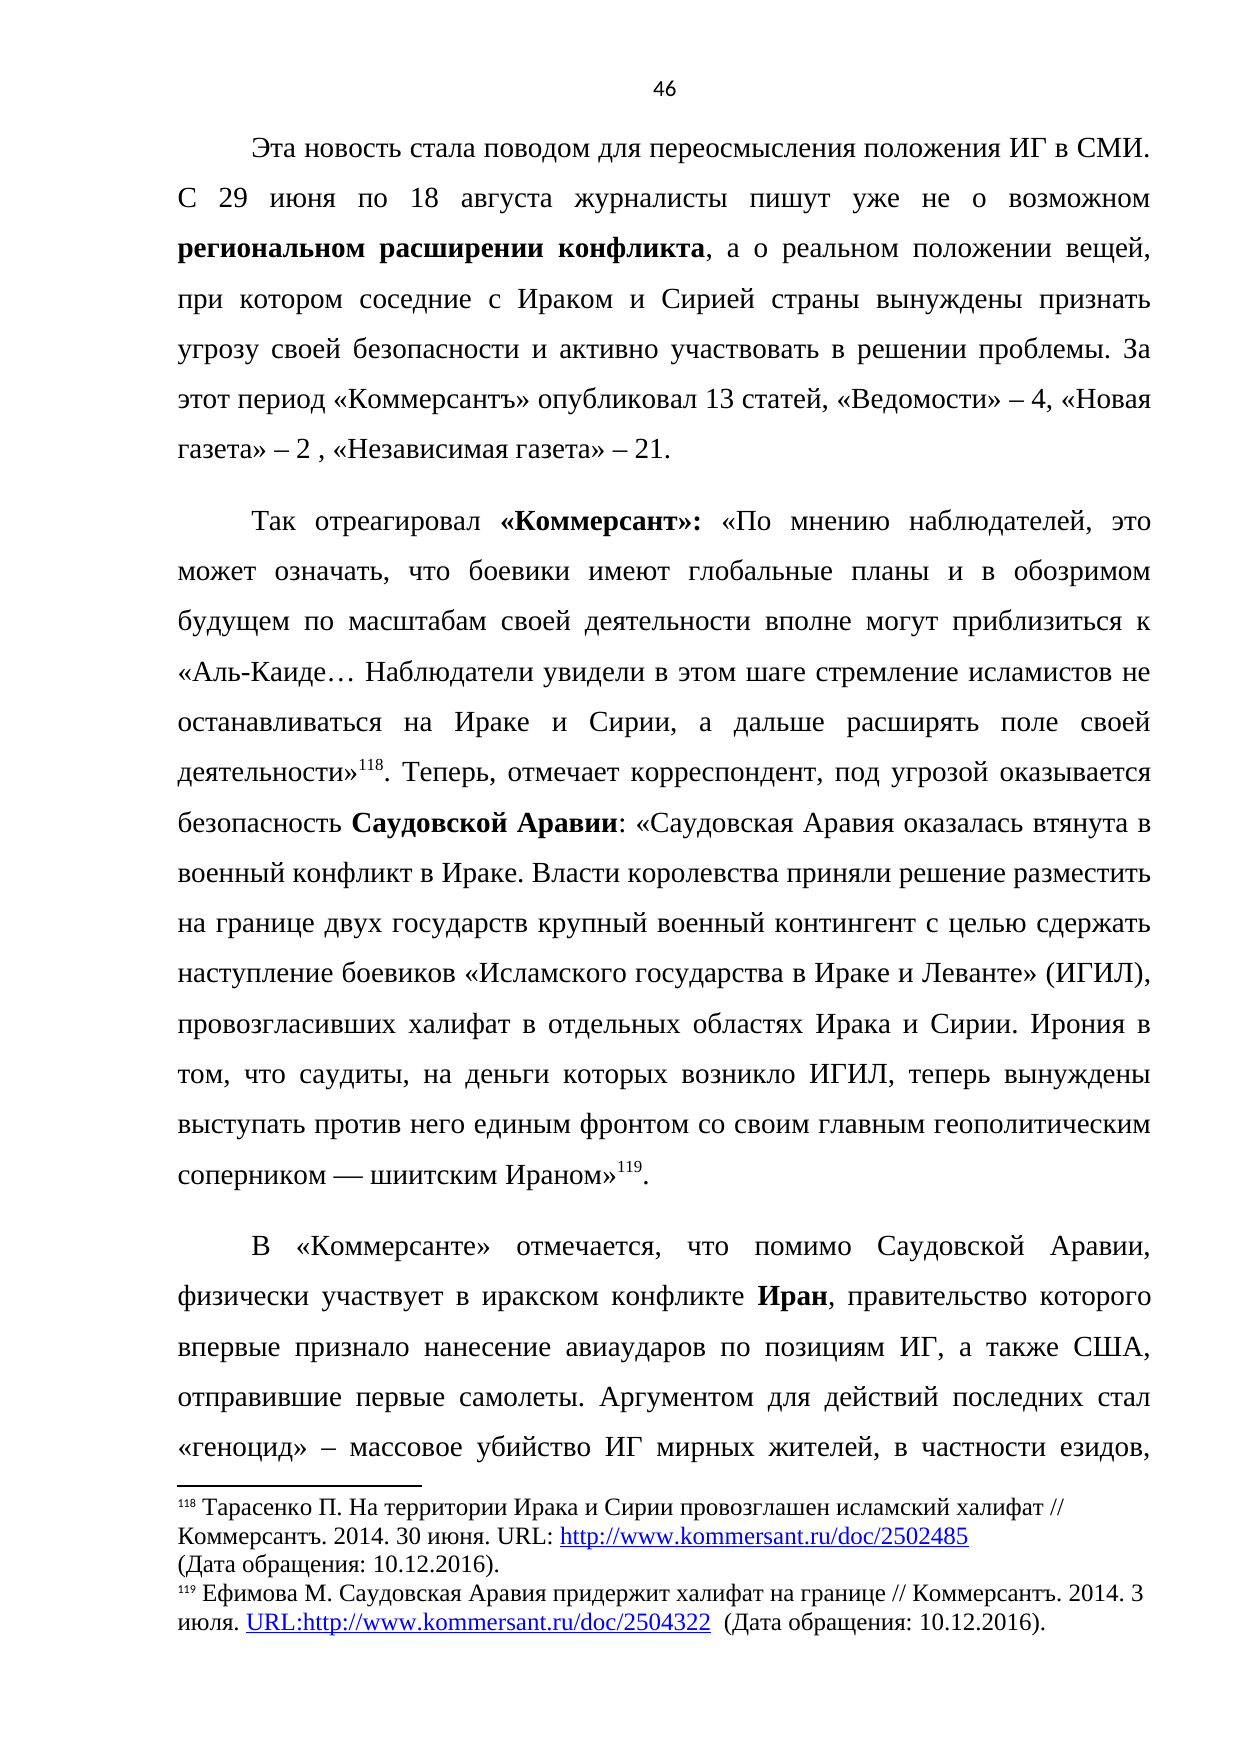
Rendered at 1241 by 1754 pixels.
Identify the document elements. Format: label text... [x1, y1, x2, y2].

text Так отреагировал «Коммерсант»: «По мнению наблюдателей, это может означать, что боевики имеют глобальные планы и в обозримом будущем по масштабам своей деятельности вполне могут приблизиться к «Аль-Каиде… Наблюдатели увидели в этом шаге стремление исламистов не останавливаться на Ираке и Сирии, а дальше расширять поле своей деятельности». Теперь, отмечает корреспондент, под угрозой оказывается безопасность Саудовской Аравии: «Саудовская Аравия оказалась втянута в военный конфликт в Ираке. Власти королевства приняли решение разместить на границе двух государств крупный военный контингент с целью сдержать наступление боевиков «Исламского государства в Ираке и Леванте» (ИГИЛ), провозгласивших халифат в отдельных областях Ирака и Сирии. Ирония в том, что саудиты, на деньги которых возникло ИГИЛ, теперь вынуждены выступать против него единым фронтом со своим главным геополитическим соперником — шиитским Ираном». [177, 503, 1152, 1190]
text Эта новость стала поводом для переосмысления положения ИГ в СМИ. С 29 июня по 18 августа журналисты пишут уже не о возможном региональном расширении конфликта, а о реальном положении вещей, при котором соседние с Ираком и Сирией страны вынуждены признать угрозу своей безопасности и активно участвовать в решении проблемы. За этот период «Коммерсантъ» опубликовал 13 статей, «Ведомости» – 4, «Новая газета» – 2 , «Независимая газета» – 21. [177, 130, 1152, 465]
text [177, 1228, 1152, 1463]
